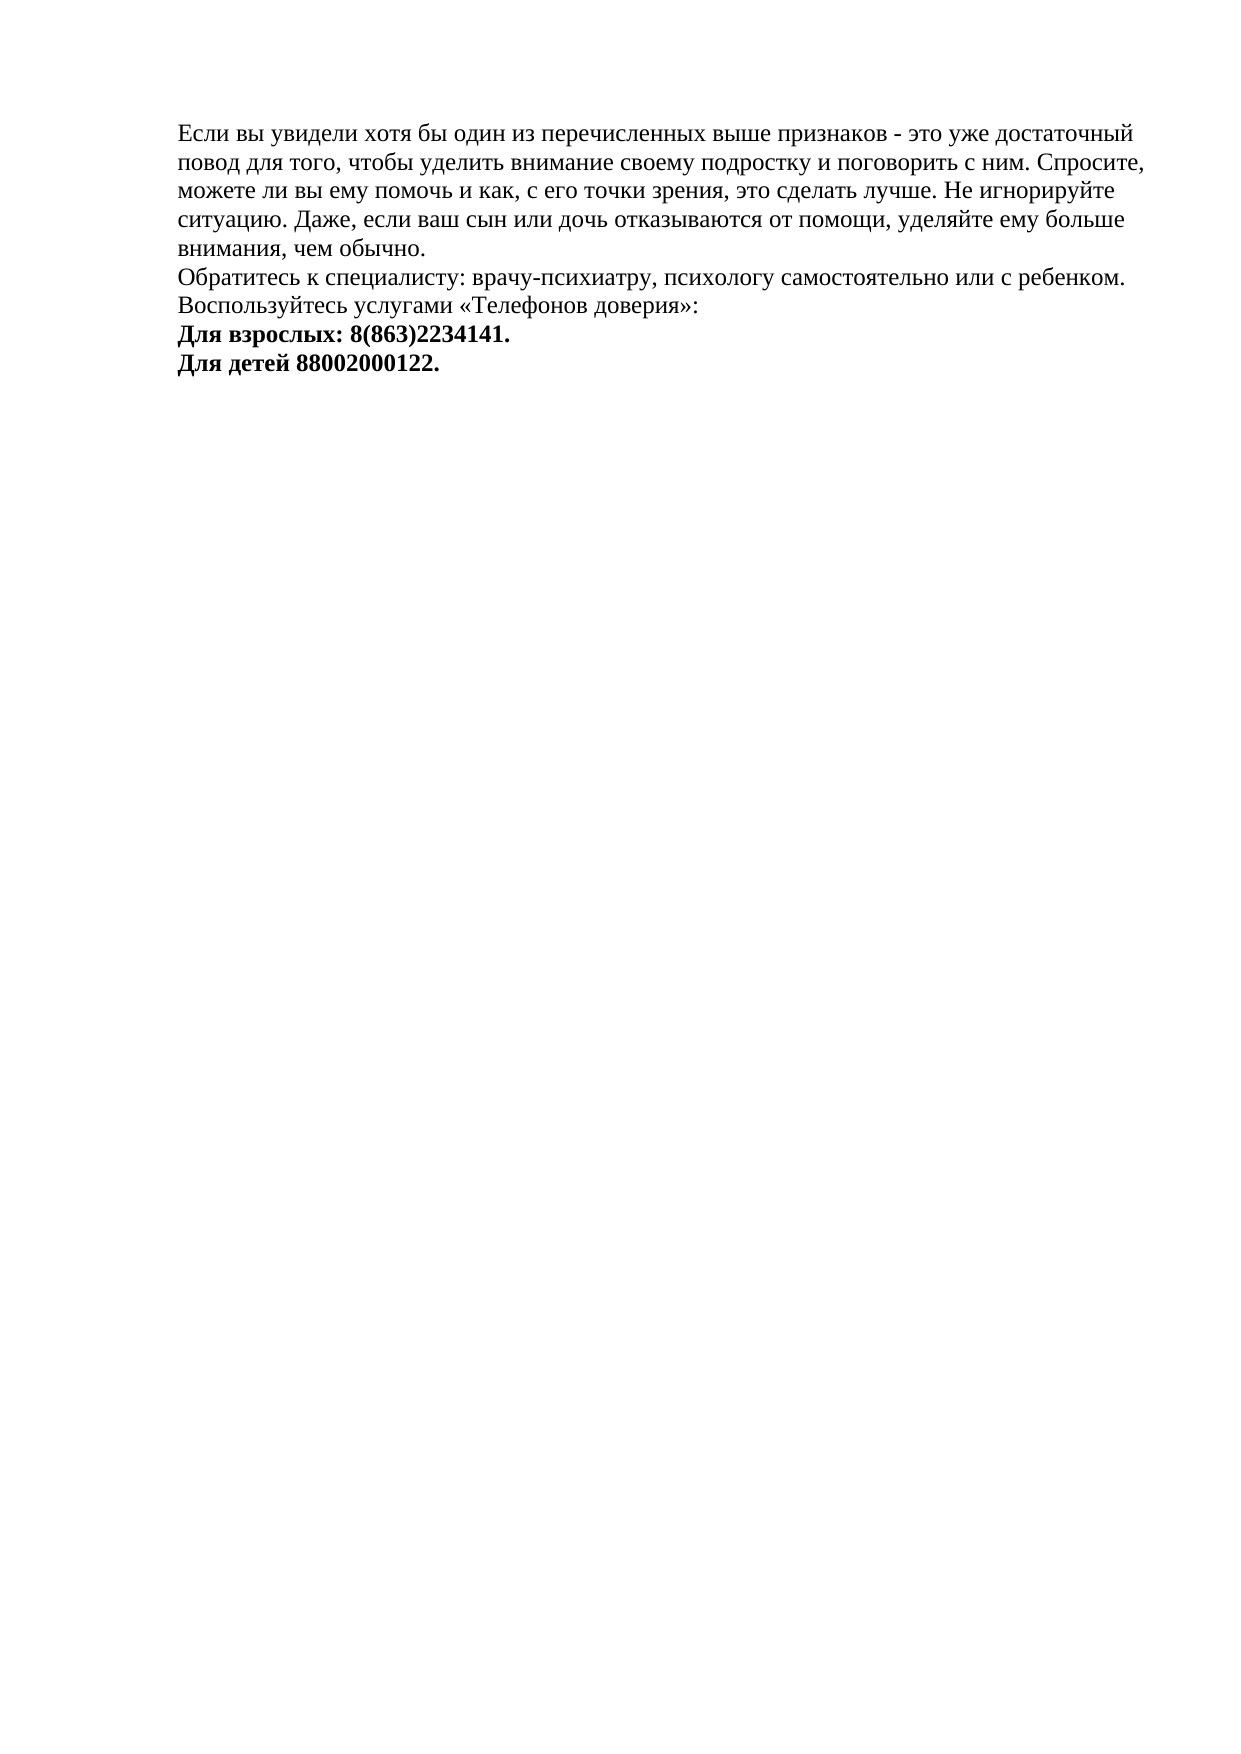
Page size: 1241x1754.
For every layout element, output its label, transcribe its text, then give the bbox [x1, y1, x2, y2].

text Для взрослых: 8(863)2234141. [177, 319, 1152, 348]
text Воспользуйтесь услугами «Телефонов доверия»: [177, 291, 1152, 319]
text Для детей 88002000122. [177, 348, 1152, 377]
text Если вы увидели хотя бы один из перечисленных выше признаков - это уже достаточный повод для того, чтобы уделить внимание своему подростку и поговорить с ним. Спросите, можете ли вы ему помочь и как, с его точки зрения, это сделать лучше. Не игнорируйте ситуацию. Даже, если ваш сын или дочь отказываются от помощи, уделяйте ему больше внимания, чем обычно. [177, 118, 1152, 262]
text Обратитесь к специалисту: врачу-психиатру, психологу самостоятельно или с ребенком. [177, 262, 1152, 291]
